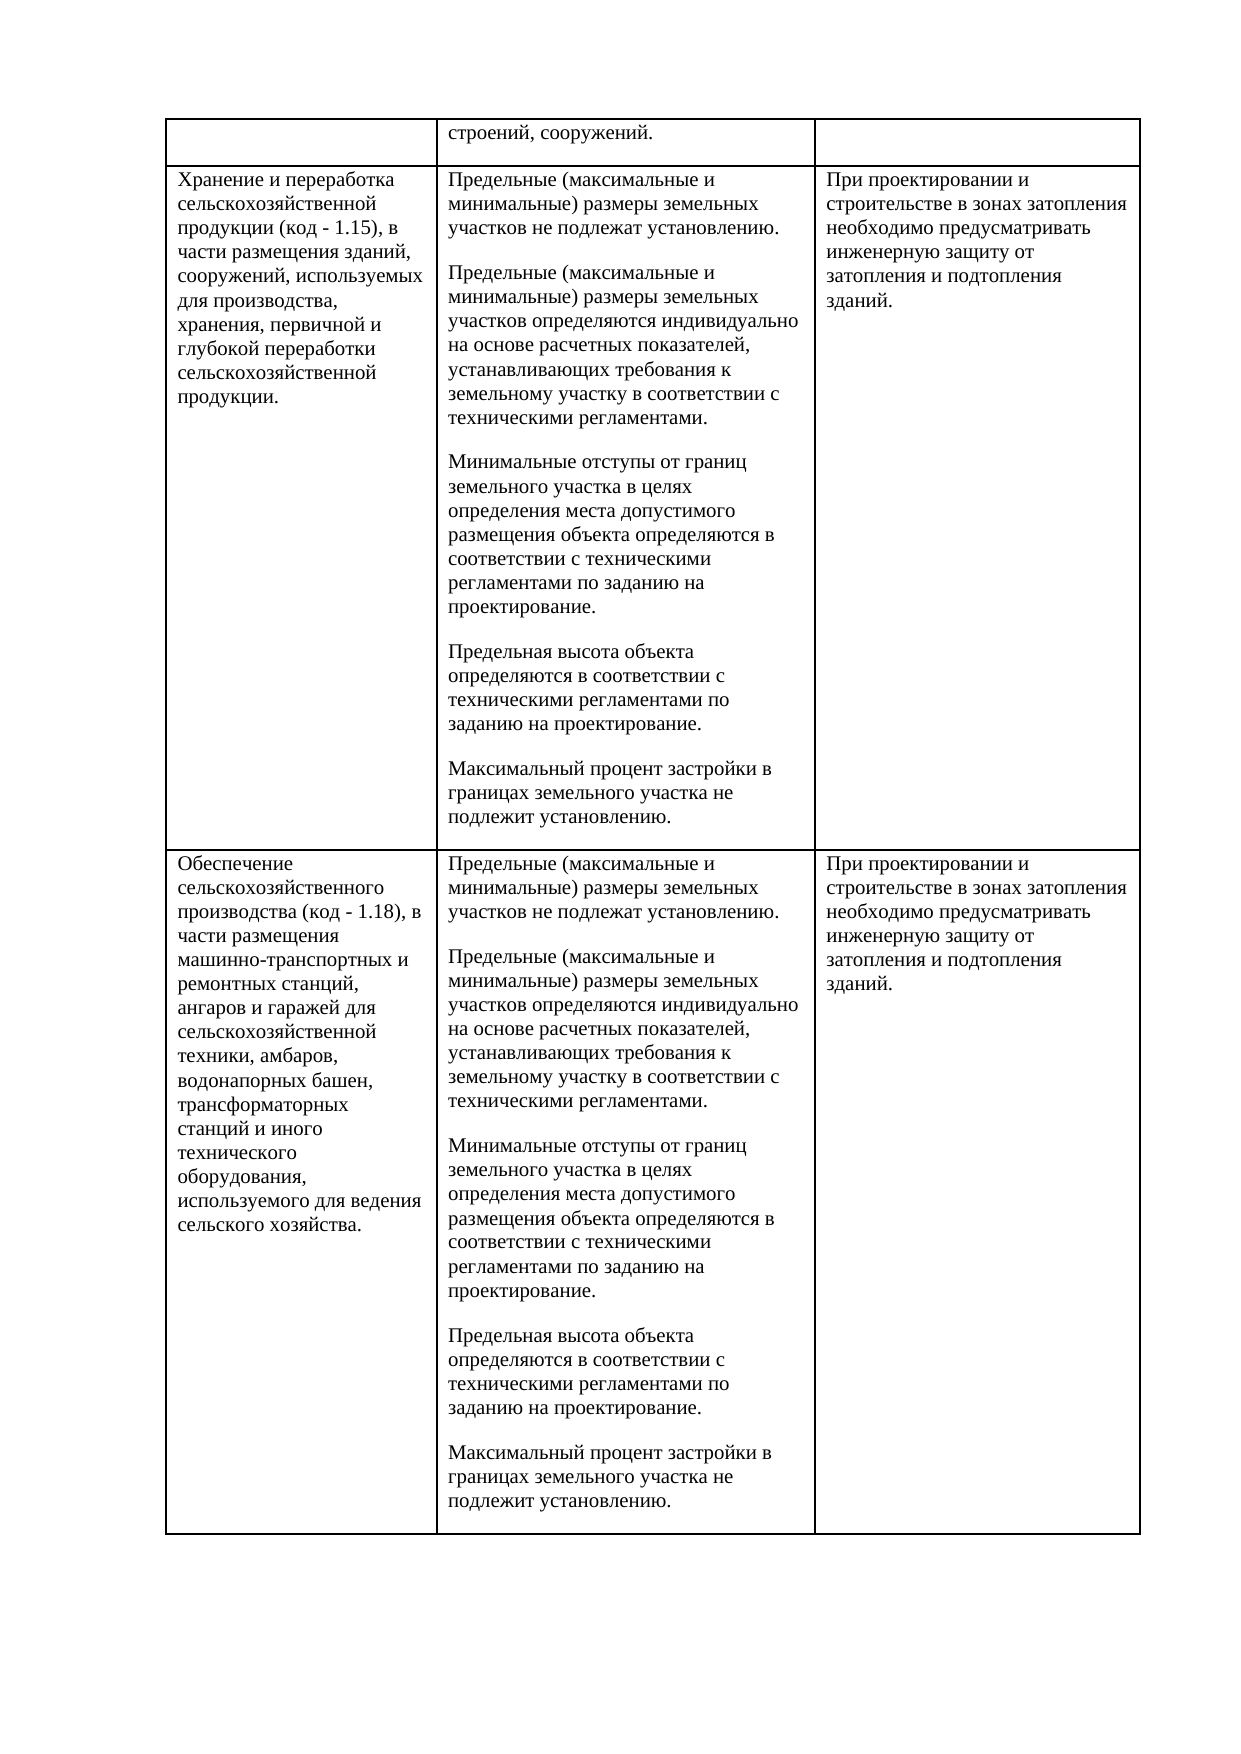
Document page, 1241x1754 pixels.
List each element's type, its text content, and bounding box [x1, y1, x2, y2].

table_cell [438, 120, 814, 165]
table_cell Обеспечение сельскохозяйственного производства (код - 1.18), в части размещения машинно-транспортных и ремонтных станций, ангаров и гаражей для сельскохозяйственной техники, амбаров, водонапорных башен, трансформаторных станций и иного технического оборудования, используемого для ведения сельского хозяйства. [167, 851, 436, 1533]
table_cell Хранение и переработка сельскохозяйственной продукции (код - 1.15), в части размещения зданий, сооружений, используемых для производства, хранения, первичной и глубокой переработки сельскохозяйственной продукции. [167, 167, 436, 849]
table_cell При проектировании и строительстве в зонах затопления необходимо предусматривать инженерную защиту от затопления и подтопления зданий. [816, 167, 1139, 849]
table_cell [816, 120, 1139, 165]
table_cell Предельные (максимальные и минимальные) размеры земельных участков не подлежат установлению. Предельные (максимальные и минимальные) размеры земельных участков определяются индивидуально на основе расчетных показателей, устанавливающих требования к земельному участку в соответствии с техническими регламентами. Минимальные отступы от границ земельного участка в целях определения места допустимого размещения объекта определяются в соответствии с техническими регламентами по заданию на проектирование. Предельная высота объекта определяются в соответствии с техническими регламентами по заданию на проектирование. Максимальный процент застройки в границах земельного участка не подлежит установлению. [438, 167, 814, 849]
table_cell При проектировании и строительстве в зонах затопления необходимо предусматривать инженерную защиту от затопления и подтопления зданий. [816, 851, 1139, 1533]
table_cell Предельные (максимальные и минимальные) размеры земельных участков не подлежат установлению. Предельные (максимальные и минимальные) размеры земельных участков определяются индивидуально на основе расчетных показателей, устанавливающих требования к земельному участку в соответствии с техническими регламентами. Минимальные отступы от границ земельного участка в целях определения места допустимого размещения объекта определяются в соответствии с техническими регламентами по заданию на проектирование. Предельная высота объекта определяются в соответствии с техническими регламентами по заданию на проектирование. Максимальный процент застройки в границах земельного участка не подлежит установлению. [438, 851, 814, 1533]
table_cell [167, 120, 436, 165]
